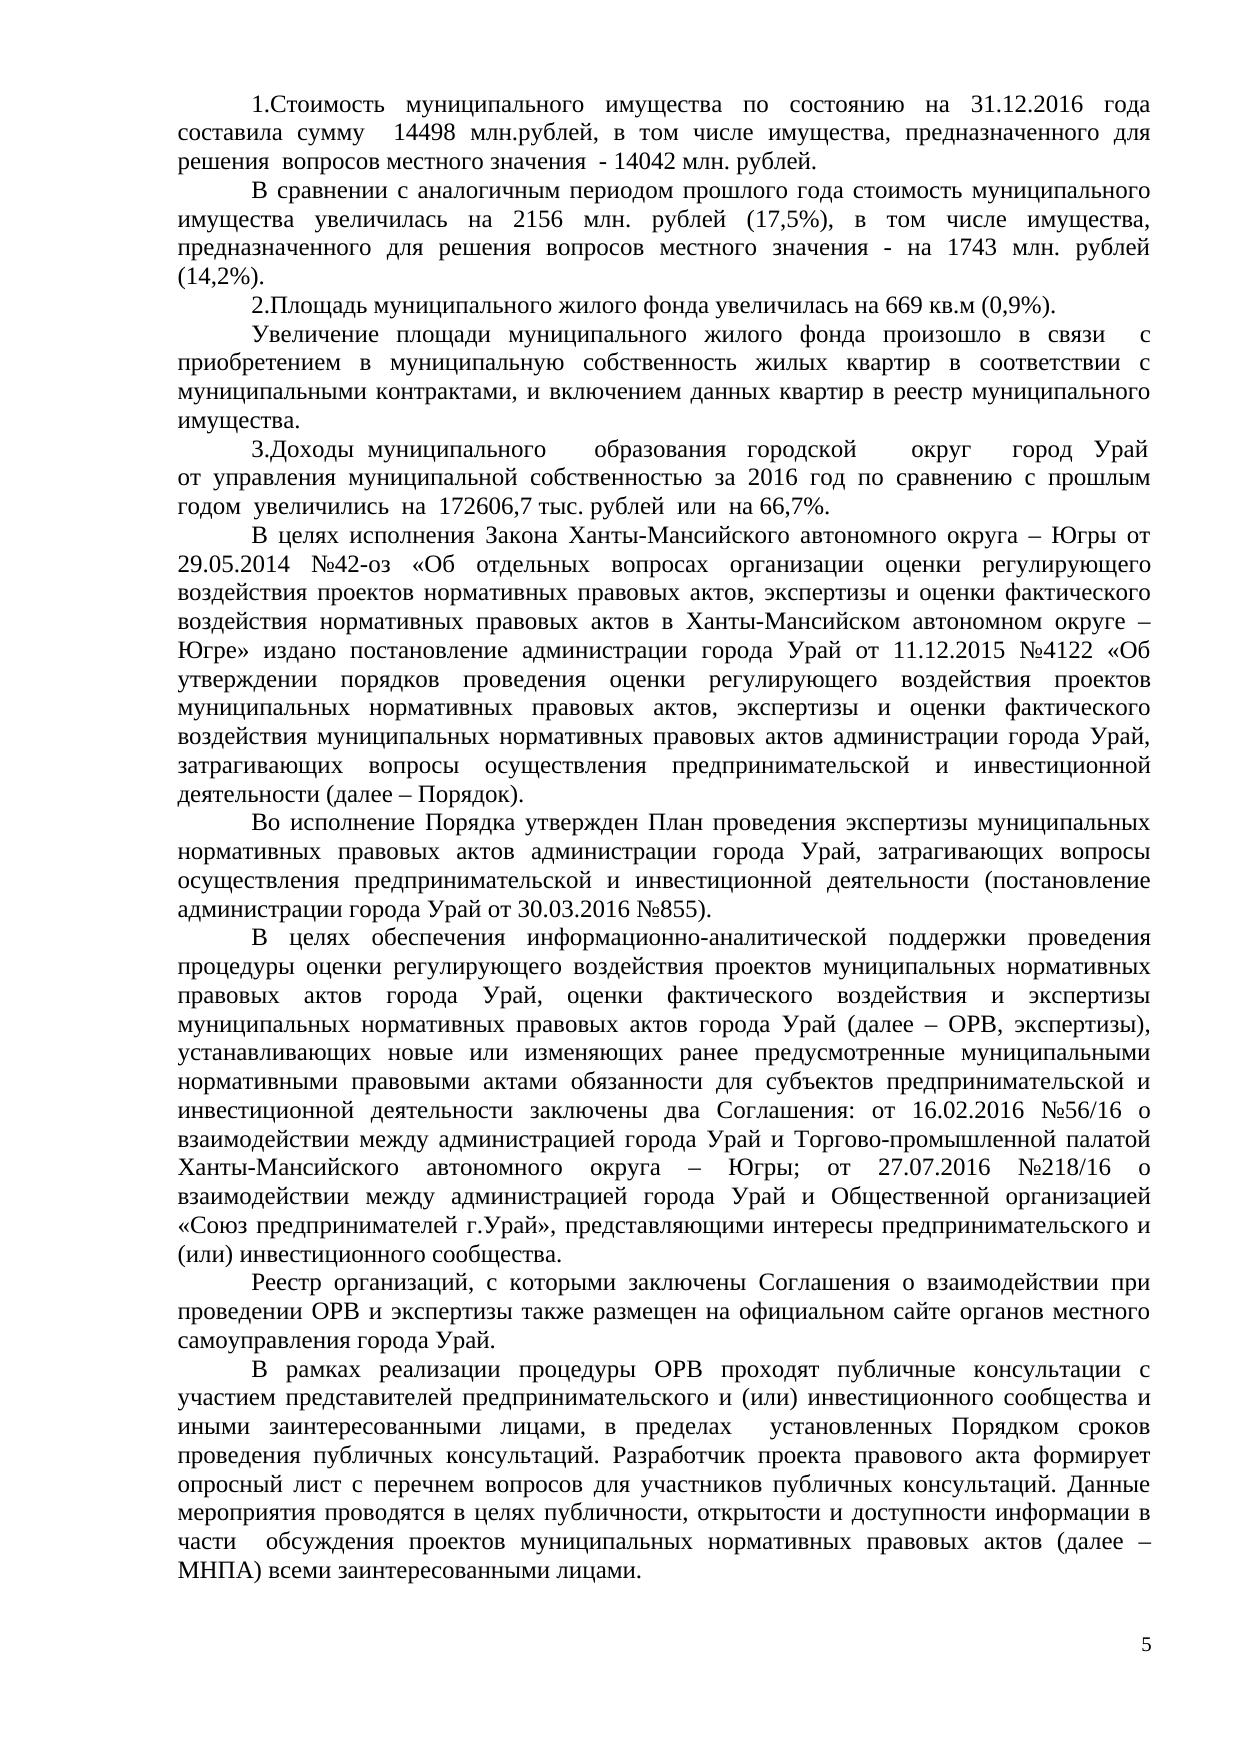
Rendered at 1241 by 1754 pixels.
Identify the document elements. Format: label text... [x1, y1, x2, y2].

text В сравнении с аналогичным периодом прошлого года стоимость муниципального имущества увеличилась на 2156 млн. рублей (17,5%), в том числе имущества, предназначенного для решения вопросов местного значения - на 1743 млн. рублей (14,2%). [177, 175, 1152, 290]
text В рамках реализации процедуры ОРВ проходят публичные консультации с участием представителей предпринимательского и (или) инвестиционного сообщества и иными заинтересованными лицами, в пределах установленных Порядком сроков проведения публичных консультаций. Разработчик проекта правового акта формирует опросный лист с перечнем вопросов для участников публичных консультаций. Данные мероприятия проводятся в целях публичности, открытости и доступности информации в части обсуждения проектов муниципальных нормативных правовых актов (далее – МНПА) всеми заинтересованными лицами. [177, 1354, 1152, 1584]
text Увеличение площади муниципального жилого фонда произошло в связи с приобретением в муниципальную собственность жилых квартир в соответствии с муниципальными контрактами, и включением данных квартир в реестр муниципального имущества. [177, 319, 1152, 434]
text 1.Стоимость муниципального имущества по состоянию на 31.12.2016 года составила сумму 14498 млн.рублей, в том числе имущества, предназначенного для решения вопросов местного значения - 14042 млн. рублей. [177, 89, 1152, 175]
text В целях исполнения Закона Ханты-Мансийского автономного округа – Югры от 29.05.2014 №42-оз «Об отдельных вопросах организации оценки регулирующего воздействия проектов нормативных правовых актов, экспертизы и оценки фактического воздействия нормативных правовых актов в Ханты-Мансийском автономном округе – Югре» издано постановление администрации города Урай от 11.12.2015 №4122 «Об утверждении порядков проведения оценки регулирующего воздействия проектов муниципальных нормативных правовых актов, экспертизы и оценки фактического воздействия муниципальных нормативных правовых актов администрации города Урай, затрагивающих вопросы осуществления предпринимательской и инвестиционной деятельности (далее – Порядок). [177, 520, 1152, 807]
text 2.Площадь муниципального жилого фонда увеличилась на 669 кв.м (0,9%). [177, 290, 1152, 319]
text Реестр организаций, с которыми заключены Соглашения о взаимодействии при проведении ОРВ и экспертизы также размещен на официальном сайте органов местного самоуправления города Урай. [177, 1267, 1152, 1354]
text 3.Доходы муниципального образования городской округ город Урай от управления муниципальной собственностью за 2016 год по сравнению с прошлым годом увеличились на 172606,7 тыс. рублей или на 66,7%. [177, 434, 1152, 520]
text Во исполнение Порядка утвержден План проведения экспертизы муниципальных нормативных правовых актов администрации города Урай, затрагивающих вопросы осуществления предпринимательской и инвестиционной деятельности (постановление администрации города Урай от 30.03.2016 №855). [177, 807, 1152, 922]
text В целях обеспечения информационно-аналитической поддержки проведения процедуры оценки регулирующего воздействия проектов муниципальных нормативных правовых актов города Урай, оценки фактического воздействия и экспертизы муниципальных нормативных правовых актов города Урай (далее – ОРВ, экспертизы), устанавливающих новые или изменяющих ранее предусмотренные муниципальными нормативными правовыми актами обязанности для субъектов предпринимательской и инвестиционной деятельности заключены два Соглашения: от 16.02.2016 №56/16 о взаимодействии между администрацией города Урай и Торгово-промышленной палатой Ханты-Мансийского автономного округа – Югры; от 27.07.2016 №218/16 о взаимодействии между администрацией города Урай и Общественной организацией «Союз предпринимателей г.Урай», представляющими интересы предпринимательского и (или) инвестиционного сообщества. [177, 922, 1152, 1267]
